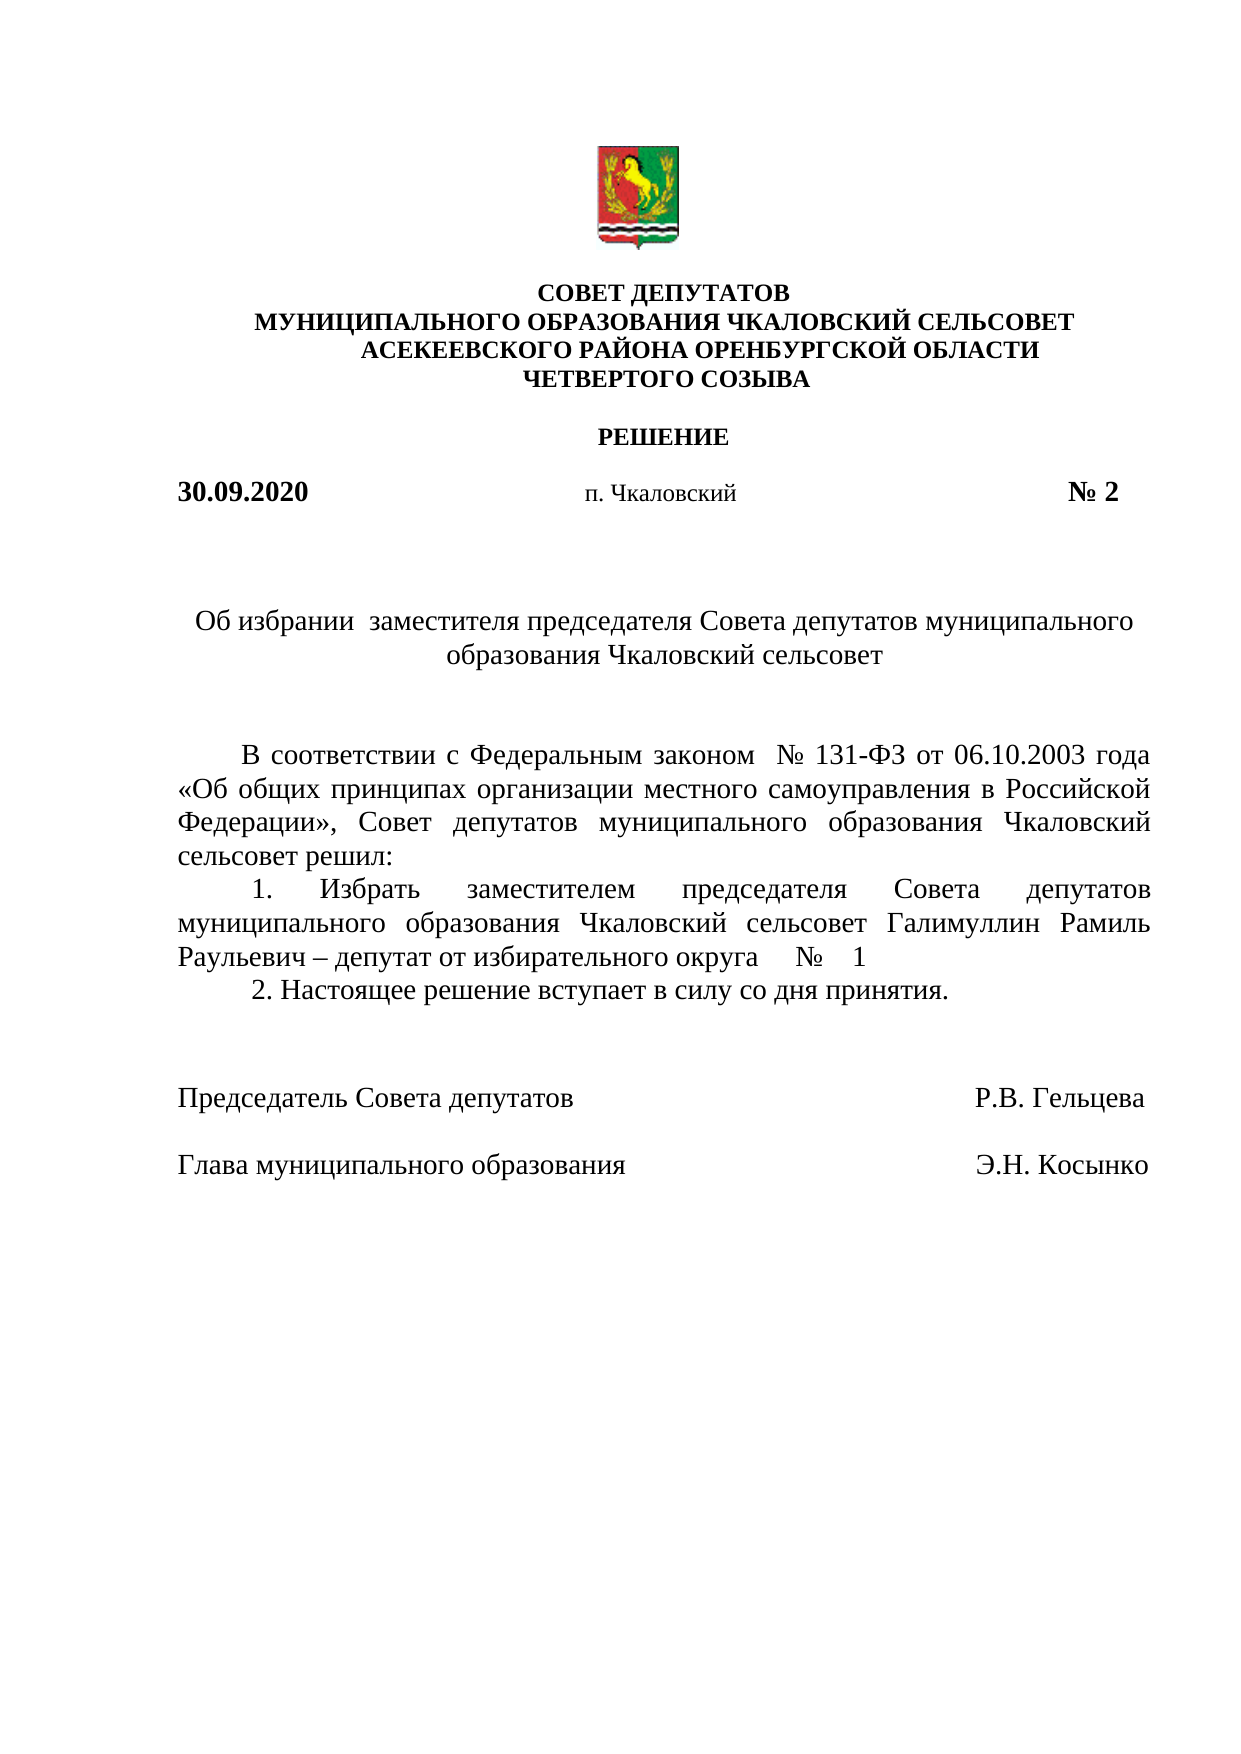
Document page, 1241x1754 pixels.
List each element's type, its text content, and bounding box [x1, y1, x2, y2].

text Глава муниципального образования Э.Н. Косынко [177, 1147, 1152, 1181]
text 1. Избрать заместителем председателя Совета депутатов муниципального образования Чкаловский сельсовет Галимуллин Рамиль Раульевич – депутат от избирательного округа № 1 [177, 872, 1152, 972]
text СОВЕТ ДЕПУТАТОВ [177, 278, 1150, 307]
text 2. Настоящее решение вступает в силу со дня принятия. [177, 972, 1152, 1006]
text МУНИЦИПАЛЬНОГО ОБРАЗОВАНИЯ ЧКАЛОВСКИЙ СЕЛЬСОВЕТ АСЕКЕЕВСКОГО РАЙОНА ОРЕНБУРГСКОЙ ОБЛАСТИ [177, 307, 1152, 364]
text ЧЕТВЕРТОГО СОЗЫВА [177, 364, 1150, 393]
text Об избрании заместителя председателя Совета депутатов муниципального образования Чкаловский сельсовет [177, 603, 1152, 670]
text В соответствии с Федеральным законом № 131-ФЗ от 06.10.2003 года «Об общих принципах организации местного самоуправления в Российской Федерации», Совет депутатов муниципального образования Чкаловский сельсовет решил: [177, 737, 1152, 872]
text Председатель Совета депутатов Р.В. Гельцева [177, 1080, 1152, 1114]
text РЕШЕНИЕ [177, 422, 1150, 451]
picture [596, 146, 679, 250]
text 30.09.2020 п. Чкаловский № 2 [177, 474, 1150, 508]
